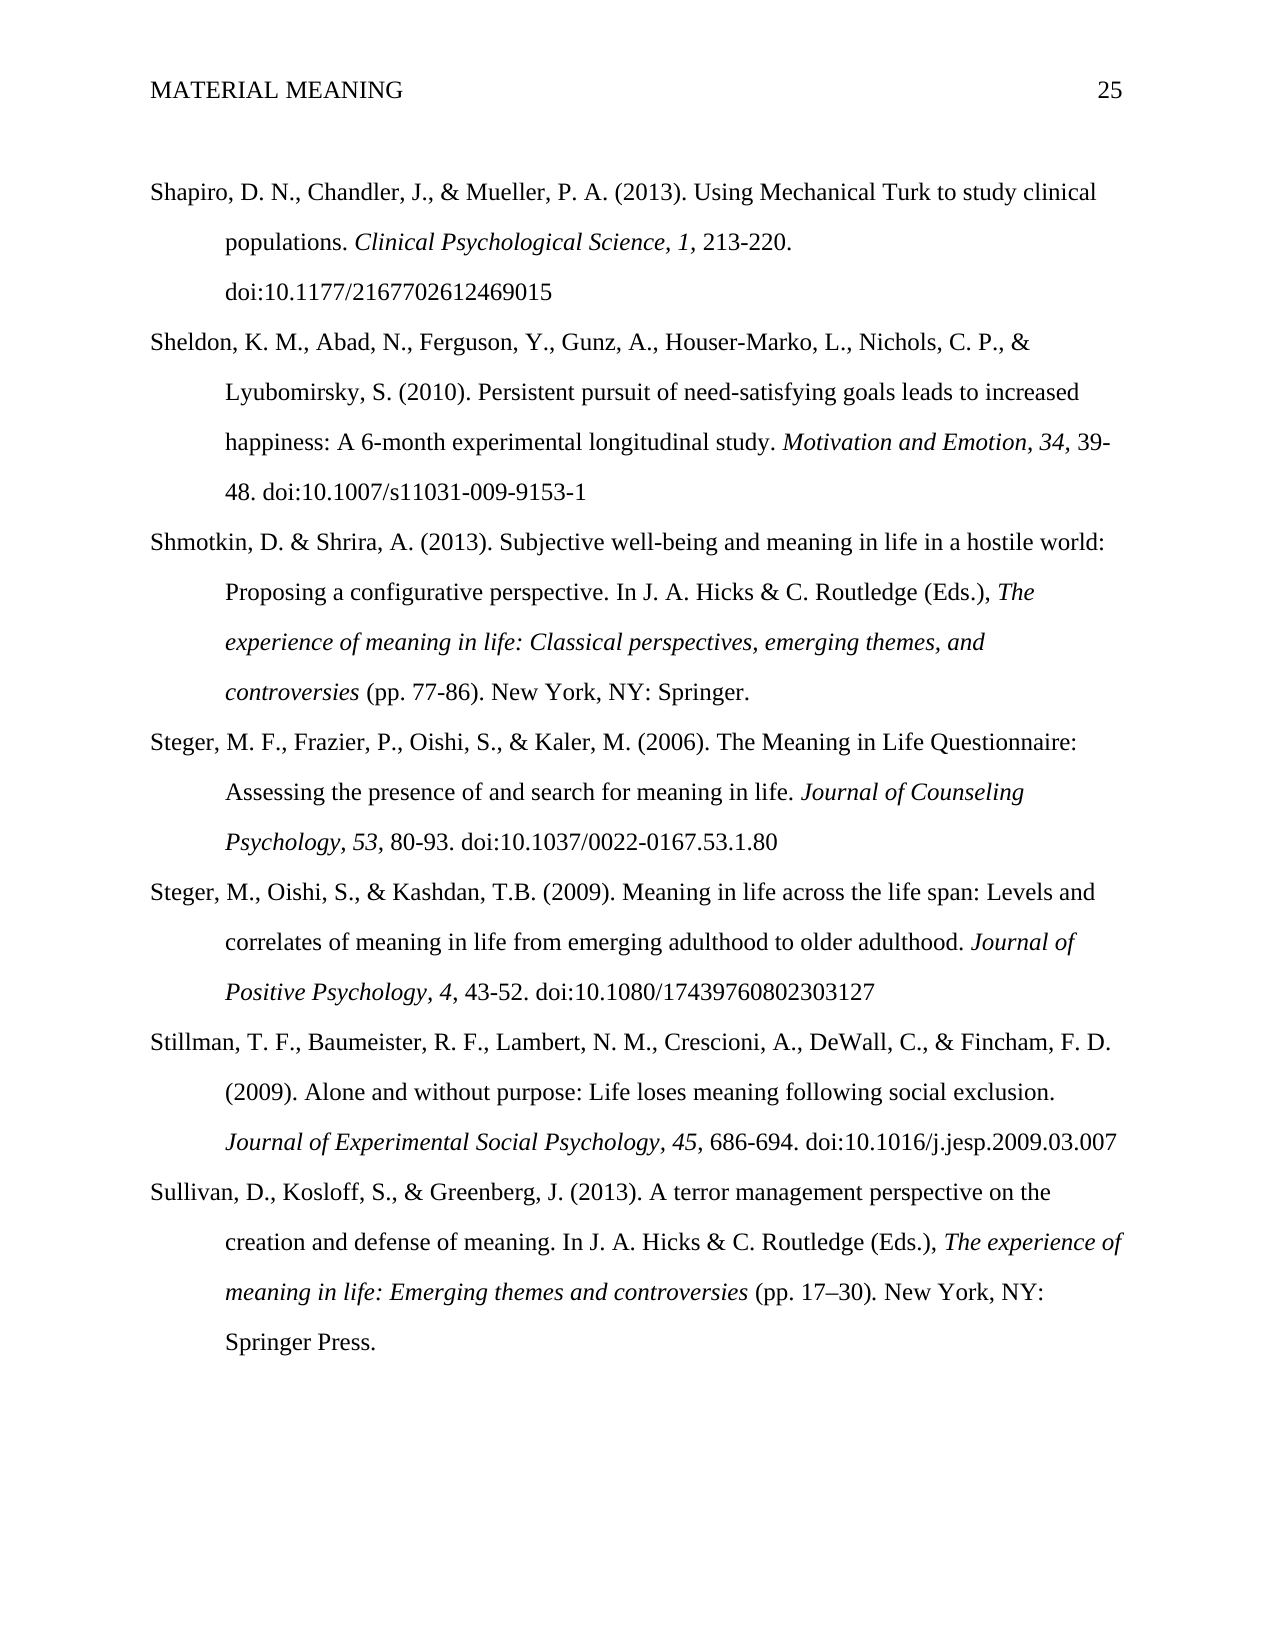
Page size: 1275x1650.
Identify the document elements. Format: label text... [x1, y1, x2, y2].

text Sheldon, K. M., Abad, N., Ferguson, Y., Gunz, A., Houser-Marko, L., Nichols, C. P., & Lyubomirsky, S. (2010). Persistent pursuit of need-satisfying goals leads to increased happiness: A 6-month experimental longitudinal study. Motivation and Emotion, 34, 39-48. doi:10.1007/s11031-009-9153-1 [150, 311, 1125, 511]
text Shmotkin, D. & Shrira, A. (2013). Subjective well-being and meaning in life in a hostile world: Proposing a configurative perspective. In J. A. Hicks & C. Routledge (Eds.), The experience of meaning in life: Classical perspectives, emerging themes, and controversies (pp. 77-86). New York, NY: Springer. [150, 511, 1125, 711]
text Stillman, T. F., Baumeister, R. F., Lambert, N. M., Crescioni, A., DeWall, C., & Fincham, F. D. (2009). Alone and without purpose: Life loses meaning following social exclusion. Journal of Experimental Social Psychology, 45, 686-694. doi:10.1016/j.jesp.2009.03.007 [150, 1011, 1125, 1161]
text Sullivan, D., Kosloff, S., & Greenberg, J. (2013). A terror management perspective on the creation and defense of meaning. In J. A. Hicks & C. Routledge (Eds.), The experience of meaning in life: Emerging themes and controversies (pp. 17–30). New York, NY: Springer Press. [150, 1161, 1125, 1361]
text Steger, M. F., Frazier, P., Oishi, S., & Kaler, M. (2006). The Meaning in Life Questionnaire: Assessing the presence of and search for meaning in life. Journal of Counseling Psychology, 53, 80-93. doi:10.1037/0022-0167.53.1.80 [150, 711, 1125, 861]
text Shapiro, D. N., Chandler, J., & Mueller, P. A. (2013). Using Mechanical Turk to study clinical populations. Clinical Psychological Science, 1, 213-220. doi:10.1177/2167702612469015 [150, 161, 1125, 311]
text Steger, M., Oishi, S., & Kashdan, T.B. (2009). Meaning in life across the life span: Levels and correlates of meaning in life from emerging adulthood to older adulthood. Journal of Positive Psychology, 4, 43-52. doi:10.1080/17439760802303127 [150, 861, 1125, 1011]
